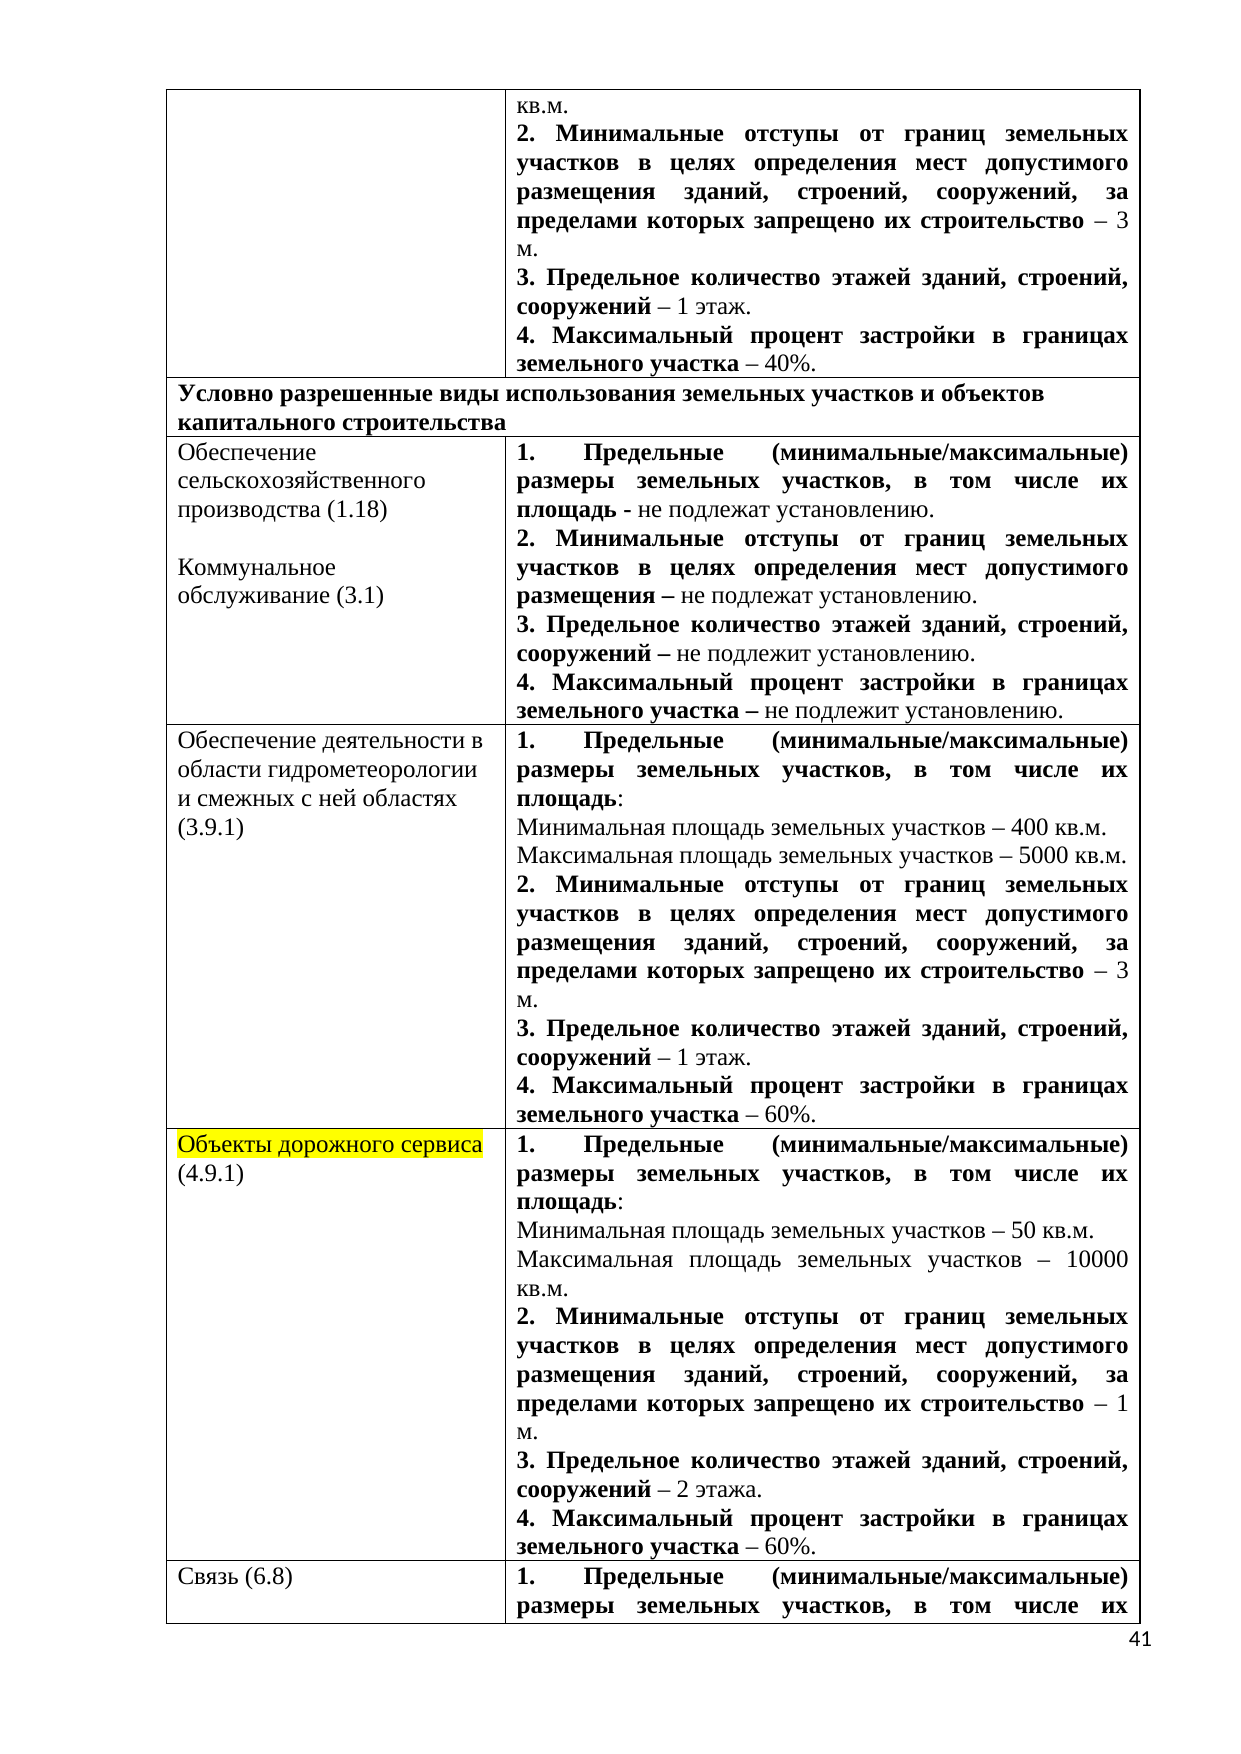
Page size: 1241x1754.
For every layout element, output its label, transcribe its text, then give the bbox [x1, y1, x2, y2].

table_cell Обеспечение деятельности в области гидрометеорологии и смежных с ней областях (3.9.1) [167, 725, 505, 1128]
table_cell 1. Предельные (минимальные/максимальные) размеры земельных участков, в том числе их площадь: Минимальная площадь земельных участков – 50 кв.м. Максимальная площадь земельных участков – 10000 кв.м. 2. Минимальные отступы от границ земельных участков в целях определения мест допустимого размещения зданий, строений, сооружений, за пределами которых запрещено их строительство – 1 м. 3. Предельное количество этажей зданий, строений, сооружений – 2 этажа. 4. Максимальный процент застройки в границах земельного участка – 60%. [506, 1129, 1139, 1560]
table_cell 1. Предельные (минимальные/максимальные) размеры земельных участков, в том числе их площадь - не подлежат установлению. 2. Минимальные отступы от границ земельных участков в целях определения мест допустимого размещения – не подлежат установлению. 3. Предельное количество этажей зданий, строений, сооружений – не подлежит установлению. 4. Максимальный процент застройки в границах земельного участка – не подлежит установлению. [506, 437, 1139, 724]
table_cell Обеспечение сельскохозяйственного производства (1.18) Коммунальное обслуживание (3.1) [167, 437, 505, 724]
table_cell Связь (6.8) [167, 1561, 505, 1623]
table_cell Объекты дорожного сервиса (4.9.1) [167, 1129, 505, 1560]
table_cell Условно разрешенные виды использования земельных участков и объектов капитального строительства [167, 378, 1139, 436]
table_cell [506, 90, 1139, 377]
table_cell 1. Предельные (минимальные/максимальные) размеры земельных участков, в том числе их площадь: Минимальная площадь земельных участков – 400 кв.м. Максимальная площадь земельных участков – 5000 кв.м. 2. Минимальные отступы от границ земельных участков в целях определения мест допустимого размещения зданий, строений, сооружений, за пределами которых запрещено их строительство – 3 м. 3. Предельное количество этажей зданий, строений, сооружений – 1 этаж. 4. Максимальный процент застройки в границах земельного участка – 60%. [506, 725, 1139, 1128]
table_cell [167, 90, 505, 377]
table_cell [506, 1561, 1139, 1623]
